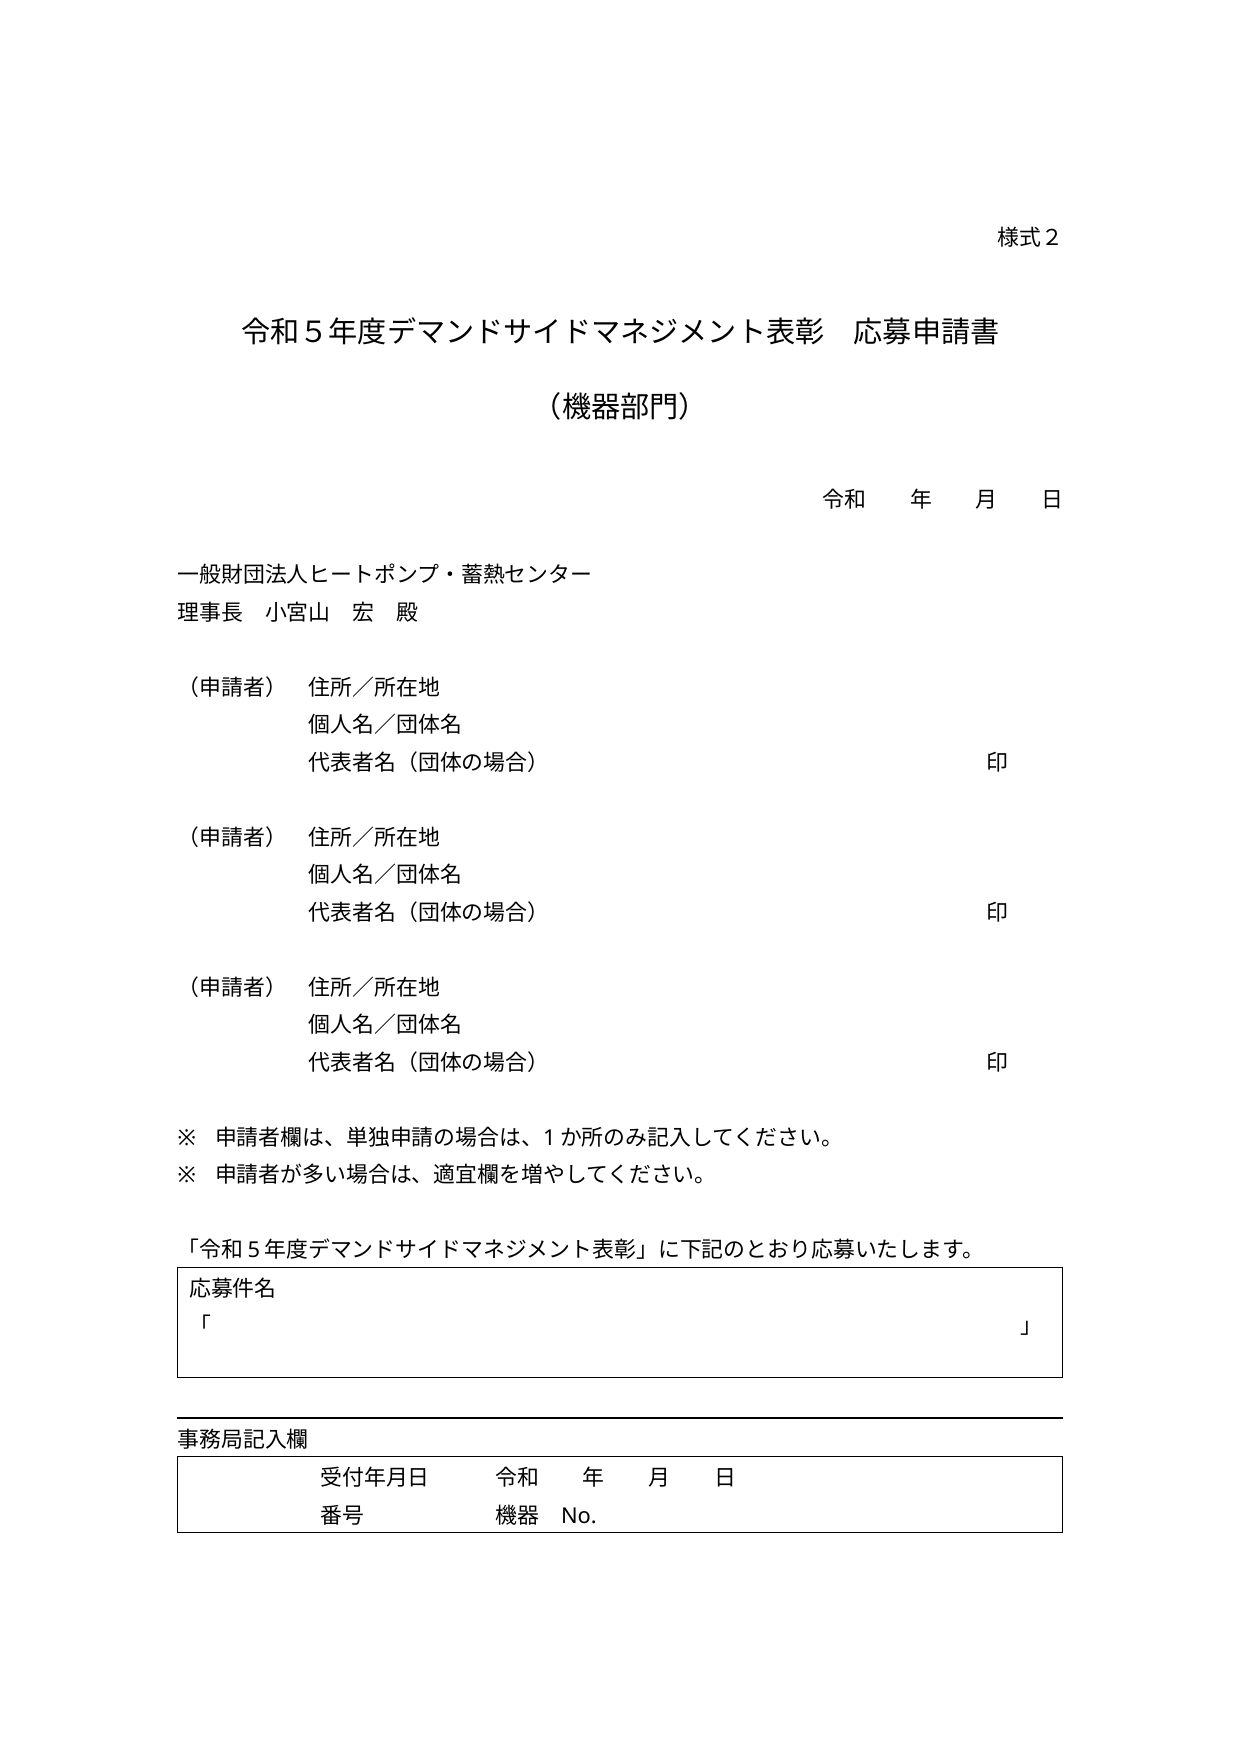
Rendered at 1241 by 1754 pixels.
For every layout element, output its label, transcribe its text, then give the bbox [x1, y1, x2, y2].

list 申請者が多い場合は、適宜欄を増やしてください。 [177, 1154, 1063, 1192]
text 個人名／団体名 [177, 854, 1063, 892]
text 代表者名（団体の場合） 印 [177, 742, 1063, 779]
text 「令和5年度デマンドサイドマネジメント表彰」に下記のとおり応募いたします。 [177, 1229, 1063, 1267]
text （申請者） 住所／所在地 [177, 967, 1063, 1004]
table_header 受付年月日 令和 年 月 日 番号 機器 No. [178, 1457, 1062, 1532]
text 個人名／団体名 [177, 704, 1063, 742]
text 一般財団法人ヒートポンプ・蓄熱センター [177, 554, 1063, 592]
list 申請者欄は、単独申請の場合は、1か所のみ記入してください。 [177, 1117, 1063, 1154]
text 様式２ [177, 217, 1063, 254]
text 理事長 小宮山 宏 殿 [177, 592, 1063, 629]
table_header 応募件名 「 」 [178, 1268, 1062, 1377]
text 事務局記入欄 [177, 1419, 1063, 1456]
text 個人名／団体名 [177, 1004, 1063, 1042]
text 代表者名（団体の場合） 印 [177, 892, 1063, 929]
text 令和５年度デマンドサイドマネジメント表彰 応募申請書 [177, 292, 1063, 367]
text 代表者名（団体の場合） 印 [177, 1042, 1063, 1079]
text （申請者） 住所／所在地 [177, 667, 1063, 704]
text 令和 年 月 日 [177, 479, 1063, 517]
text （申請者） 住所／所在地 [177, 817, 1063, 854]
text （機器部門） [177, 367, 1063, 442]
